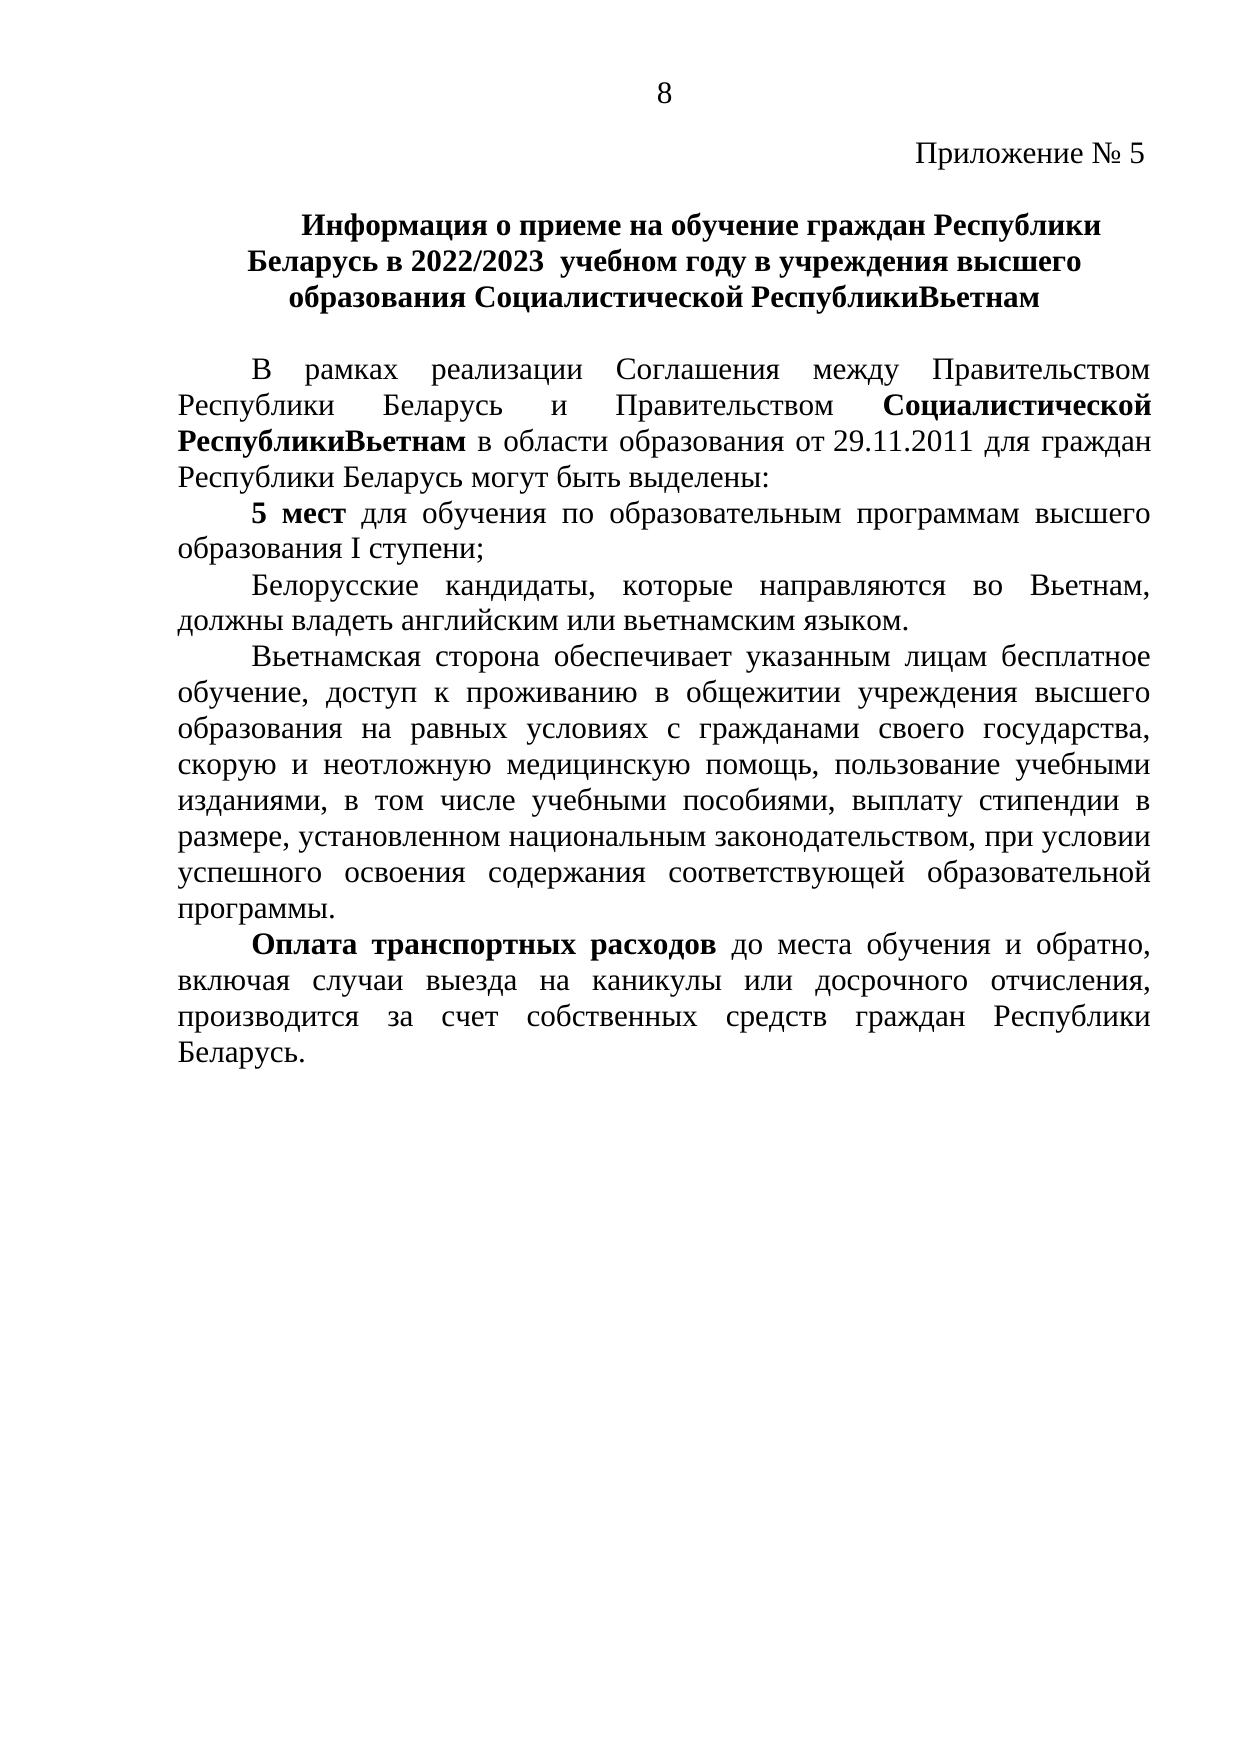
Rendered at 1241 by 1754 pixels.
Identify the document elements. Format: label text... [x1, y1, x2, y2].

text 5 мест для обучения по образовательным программам высшего образования I ступени; [177, 494, 1152, 566]
text Приложение № 5 [914, 134, 1152, 170]
text Информация о приеме на обучение граждан Республики Беларусь в 2022/2023 учебном году в учреждения высшего образования Социалистической РеспубликиВьетнам [177, 206, 1152, 314]
text Белорусские кандидаты, которые направляются во Вьетнам, должны владеть английским или вьетнамским языком. [177, 566, 1152, 638]
text Оплата транспортных расходов до места обучения и обратно, включая случаи выезда на каникулы или досрочного отчисления, производится за счет собственных средств граждан Республики Беларусь. [177, 925, 1152, 1069]
text В рамках реализации Соглашения между Правительством Республики Беларусь и Правительством Социалистической РеспубликиВьетнам в области образования от 29.11.2011 для граждан Республики Беларусь могут быть выделены: [177, 350, 1152, 494]
text Вьетнамская сторона обеспечивает указанным лицам бесплатное обучение, доступ к проживанию в общежитии учреждения высшего образования на равных условиях с гражданами своего государства, скорую и неотложную медицинскую помощь, пользование учебными изданиями, в том числе учебными пособиями, выплату стипендии в размере, установленном национальным законодательством, при условии успешного освоения содержания соответствующей образовательной программы. [177, 638, 1152, 925]
